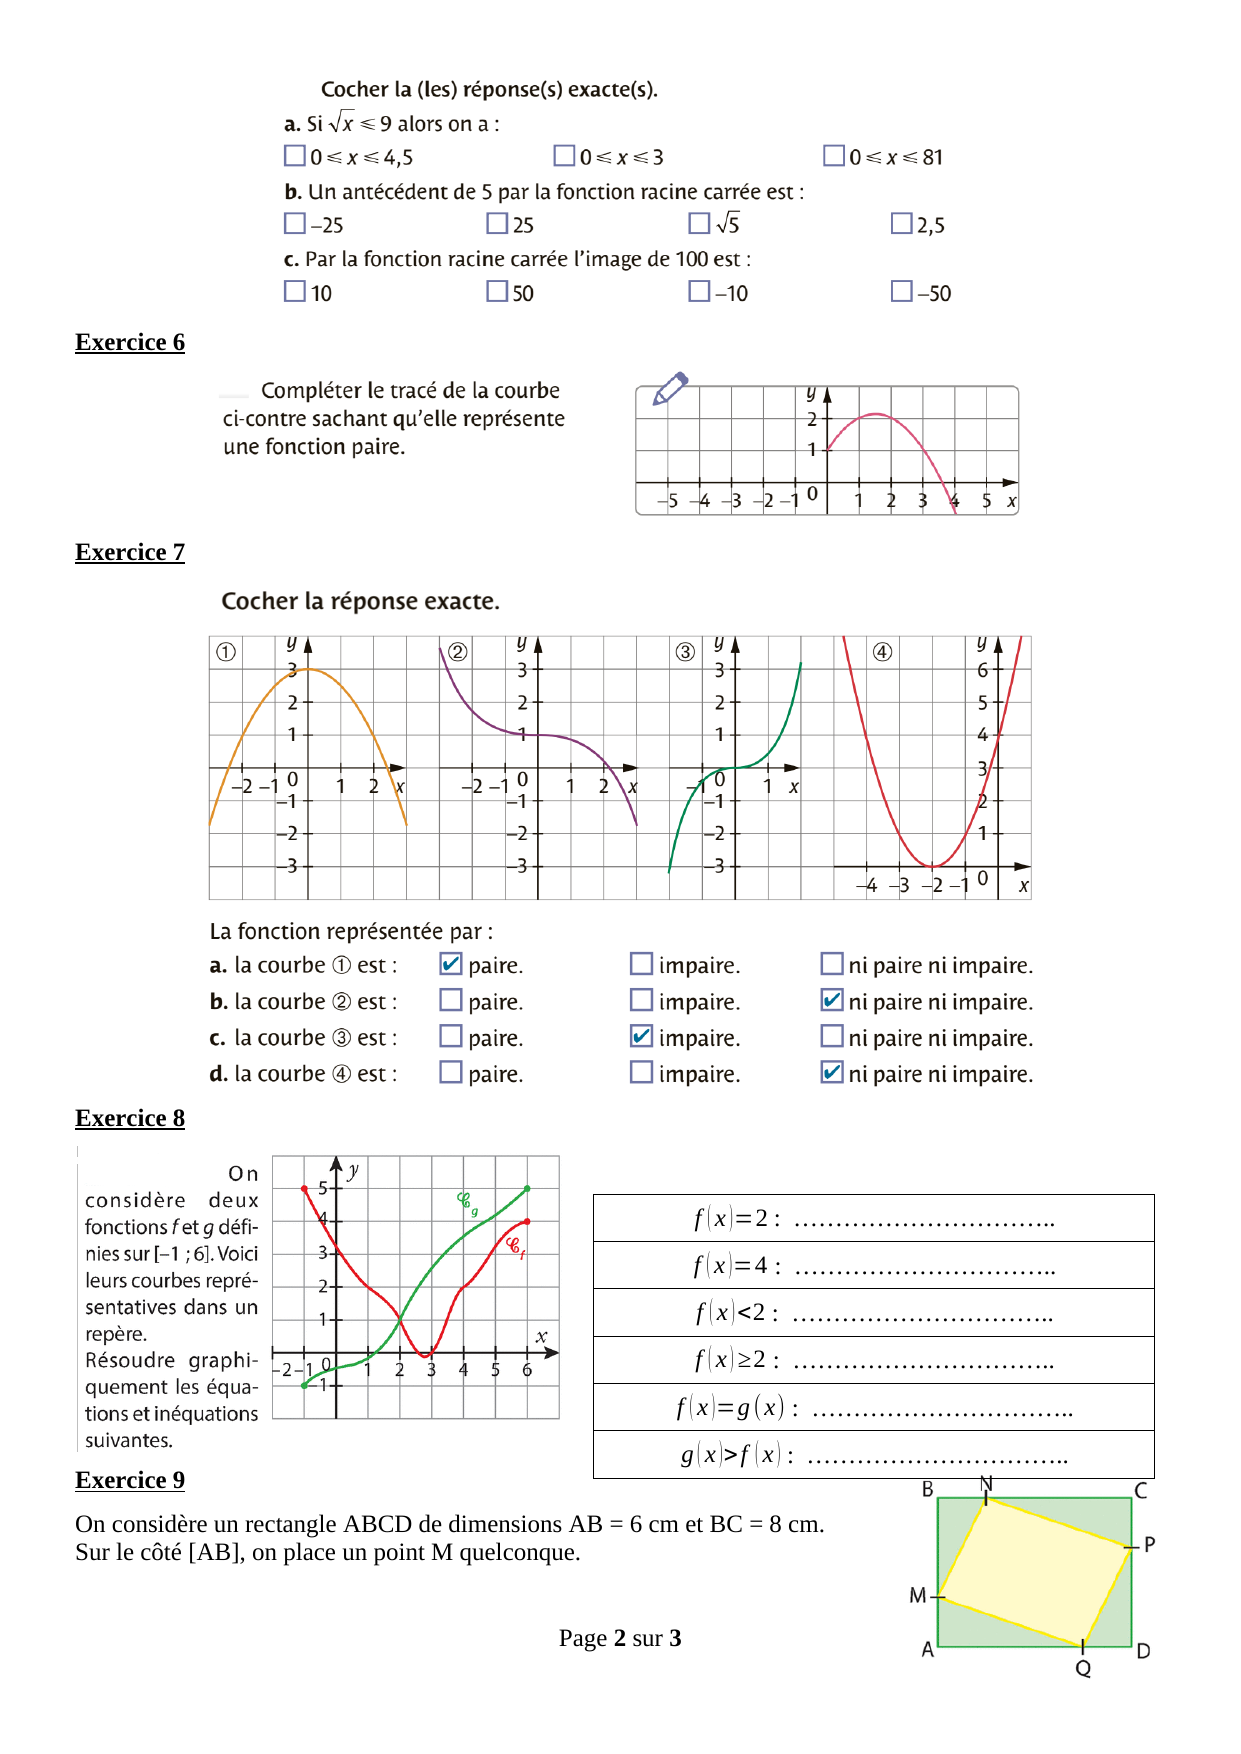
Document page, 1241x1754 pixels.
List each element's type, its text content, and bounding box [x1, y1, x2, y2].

picture [274, 75, 967, 314]
text Exercice 7 [75, 537, 1165, 566]
table_cell : ………………………….. [594, 1289, 1154, 1336]
picture [202, 630, 1038, 1089]
text Exercice 6 [75, 327, 1165, 356]
picture [75, 1146, 572, 1452]
text Sur le côté [AB], on place un point M quelconque. [75, 1537, 897, 1566]
text Exercice 8 [75, 1103, 1165, 1132]
table_cell : ………………………….. [594, 1242, 1154, 1288]
text Exercice 9 [75, 1466, 897, 1494]
table_cell : ………………………….. [594, 1384, 1154, 1430]
picture [218, 370, 1022, 523]
text On considère un rectangle ABCD de dimensions AB = 6 cm et BC = 8 cm. [75, 1509, 897, 1537]
picture [897, 1465, 1163, 1679]
table_cell : ………………………….. [594, 1337, 1154, 1383]
table_header : ………………………….. [594, 1195, 1154, 1241]
table_cell : ………………………….. [594, 1431, 1154, 1477]
picture [168, 580, 1072, 617]
